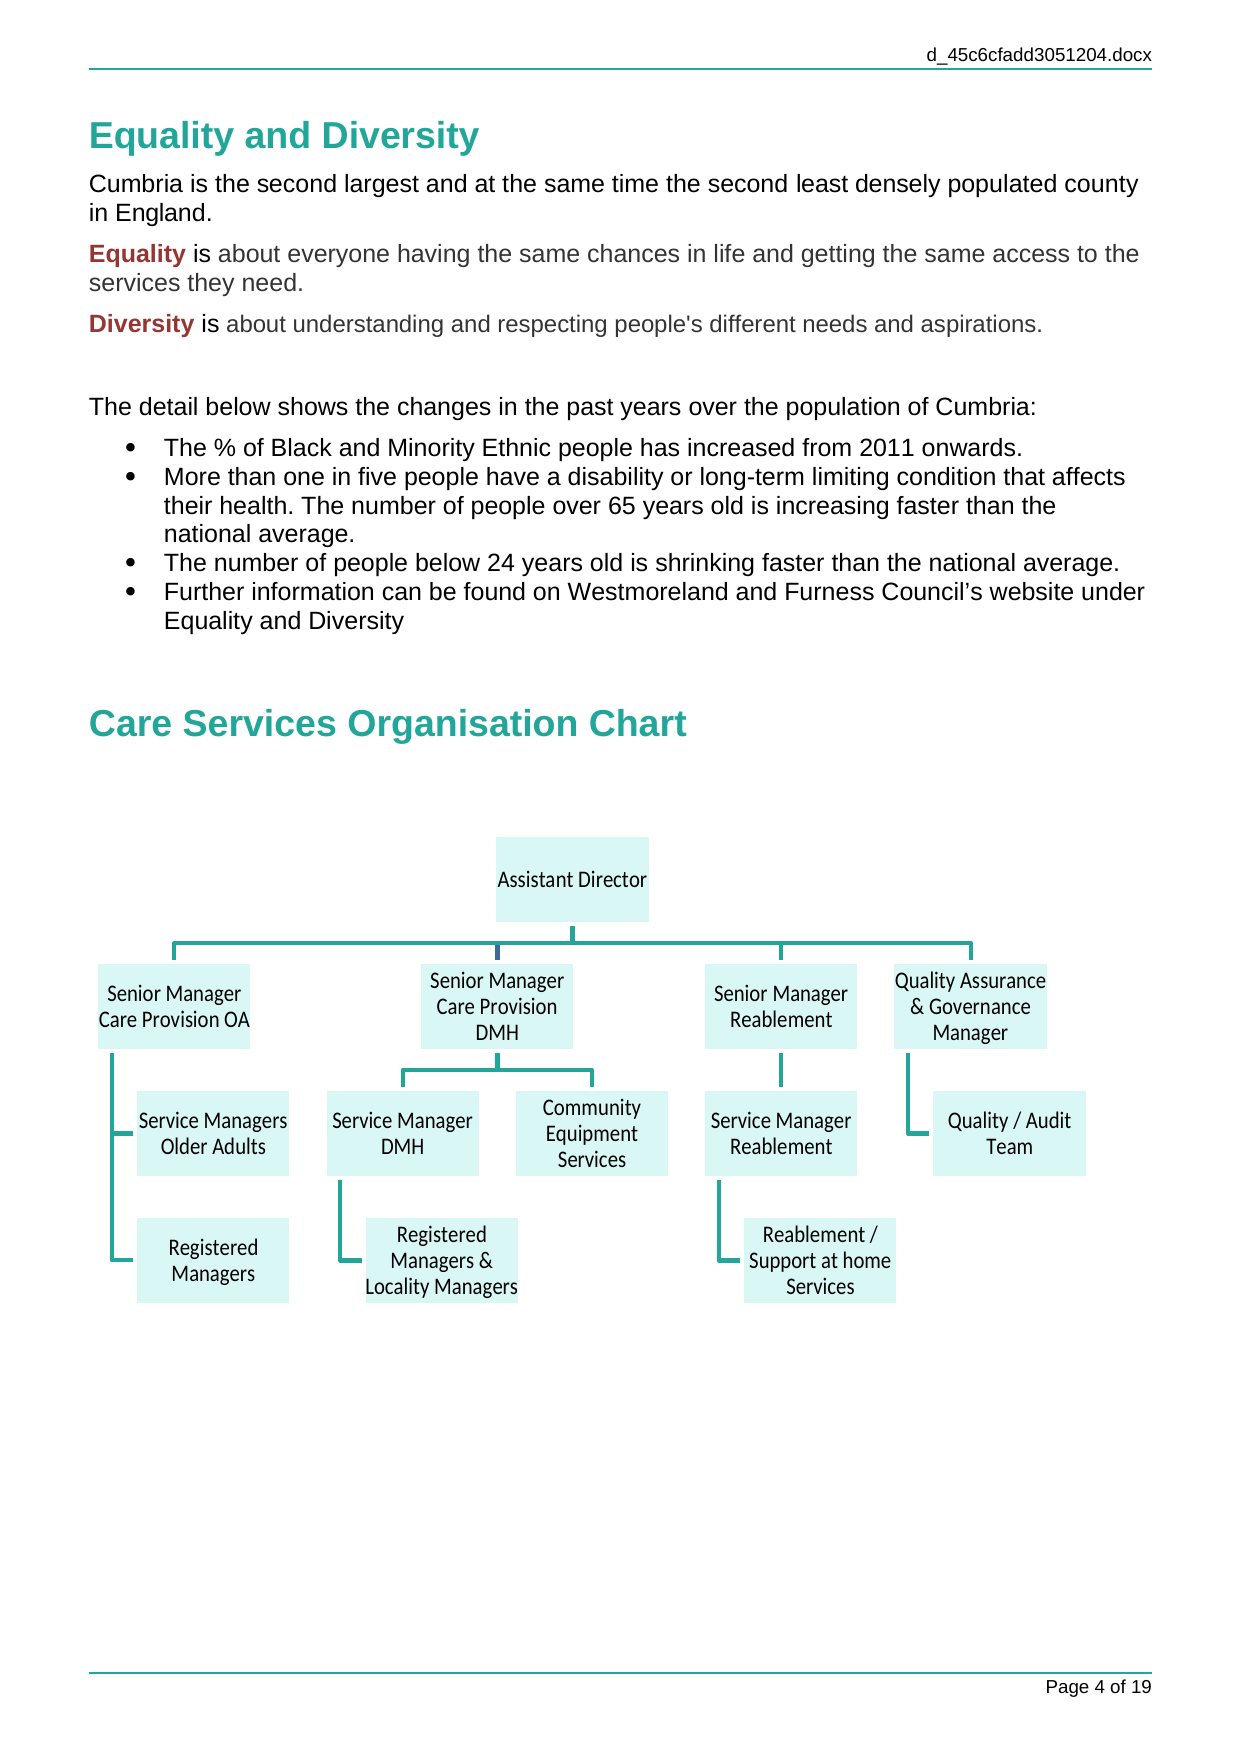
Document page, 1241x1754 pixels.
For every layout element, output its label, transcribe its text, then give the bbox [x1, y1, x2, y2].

list More than one in five people have a disability or long-term limiting condition that affects their health. The number of people over 65 years old is increasing faster than the national average. [126, 462, 1152, 548]
subtitle Equality and Diversity [89, 114, 1152, 157]
subtitle Care Services Organisation Chart [89, 701, 1152, 744]
text Diversity is about understanding and respecting people's different needs and aspirations. [89, 309, 1152, 338]
list The number of people below 24 years old is shrinking faster than the national average. [126, 548, 1152, 577]
list Further information can be found on Westmoreland and Furness Council’s website under Equality and Diversity [126, 577, 1152, 635]
text Cumbria is the second largest and at the same time the second least densely populated county in England. [89, 169, 1152, 227]
list The % of Black and Minority Ethnic people has increased from 2011 onwards. [126, 433, 1152, 462]
text The detail below shows the changes in the past years over the population of Cumbria: [89, 392, 1152, 421]
text Equality is about everyone having the same chances in life and getting the same access to the services they need. [89, 239, 1152, 297]
